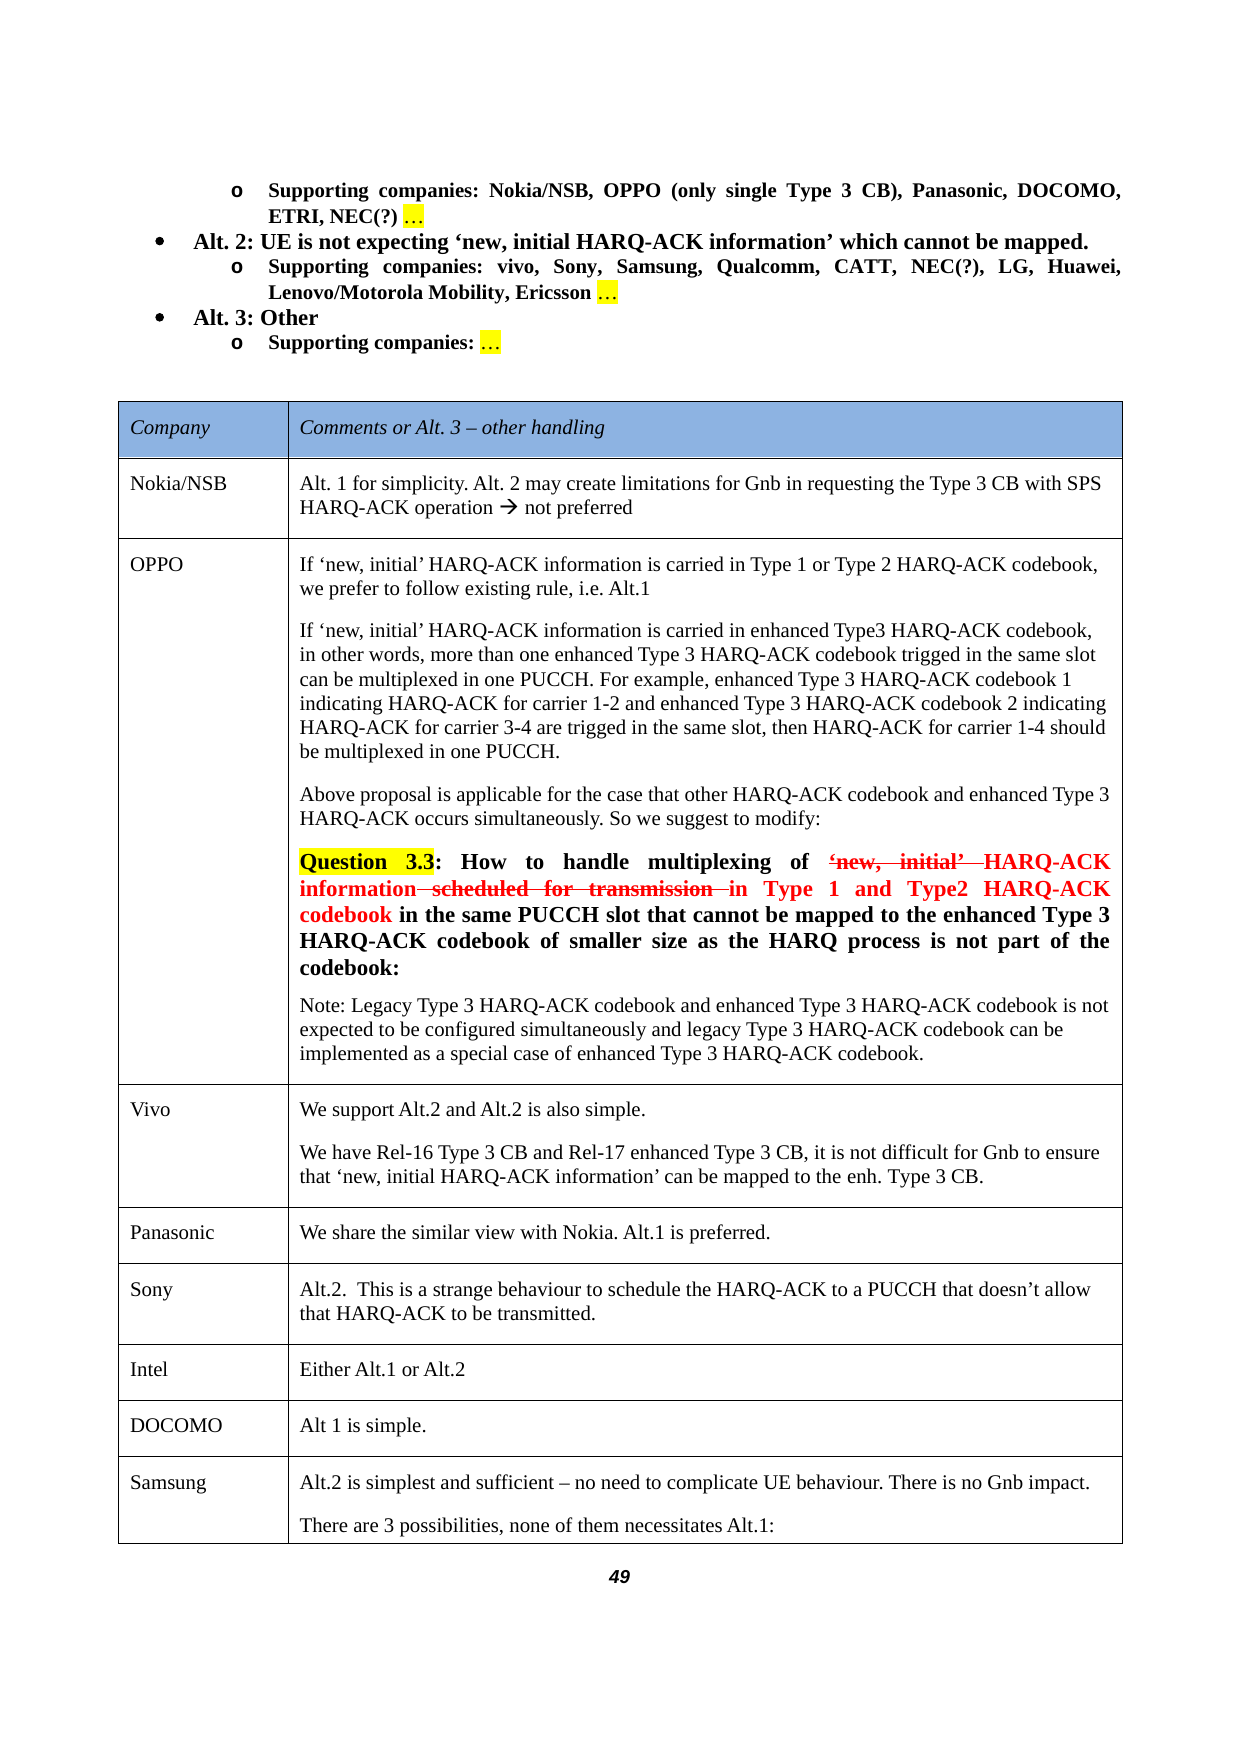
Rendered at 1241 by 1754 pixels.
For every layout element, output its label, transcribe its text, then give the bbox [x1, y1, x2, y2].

list Alt. 2: UE is not expecting ‘new, initial HARQ-ACK information’ which cannot be mapped. [156, 228, 1122, 254]
list Supporting companies: Nokia/NSB, OPPO (only single Type 3 CB), Panasonic, DOCOMO, ETRI, NEC(?) … [231, 178, 1122, 228]
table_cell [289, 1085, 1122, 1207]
list Alt. 3: Other [156, 304, 1122, 330]
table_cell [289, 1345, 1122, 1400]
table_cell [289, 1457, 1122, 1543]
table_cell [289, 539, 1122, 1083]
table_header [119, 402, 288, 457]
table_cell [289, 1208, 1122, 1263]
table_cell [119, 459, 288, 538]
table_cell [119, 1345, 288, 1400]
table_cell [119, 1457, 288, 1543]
list Supporting companies: vivo, Sony, Samsung, Qualcomm, CATT, NEC(?), LG, Huawei, Lenovo/Motorola Mobility, Ericsson … [231, 254, 1122, 304]
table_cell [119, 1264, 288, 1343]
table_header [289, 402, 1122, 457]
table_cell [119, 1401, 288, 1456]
list Supporting companies: … [231, 330, 1122, 356]
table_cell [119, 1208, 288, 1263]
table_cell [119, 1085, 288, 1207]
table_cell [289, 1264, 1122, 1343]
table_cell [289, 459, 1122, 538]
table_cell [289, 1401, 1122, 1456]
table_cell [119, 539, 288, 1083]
